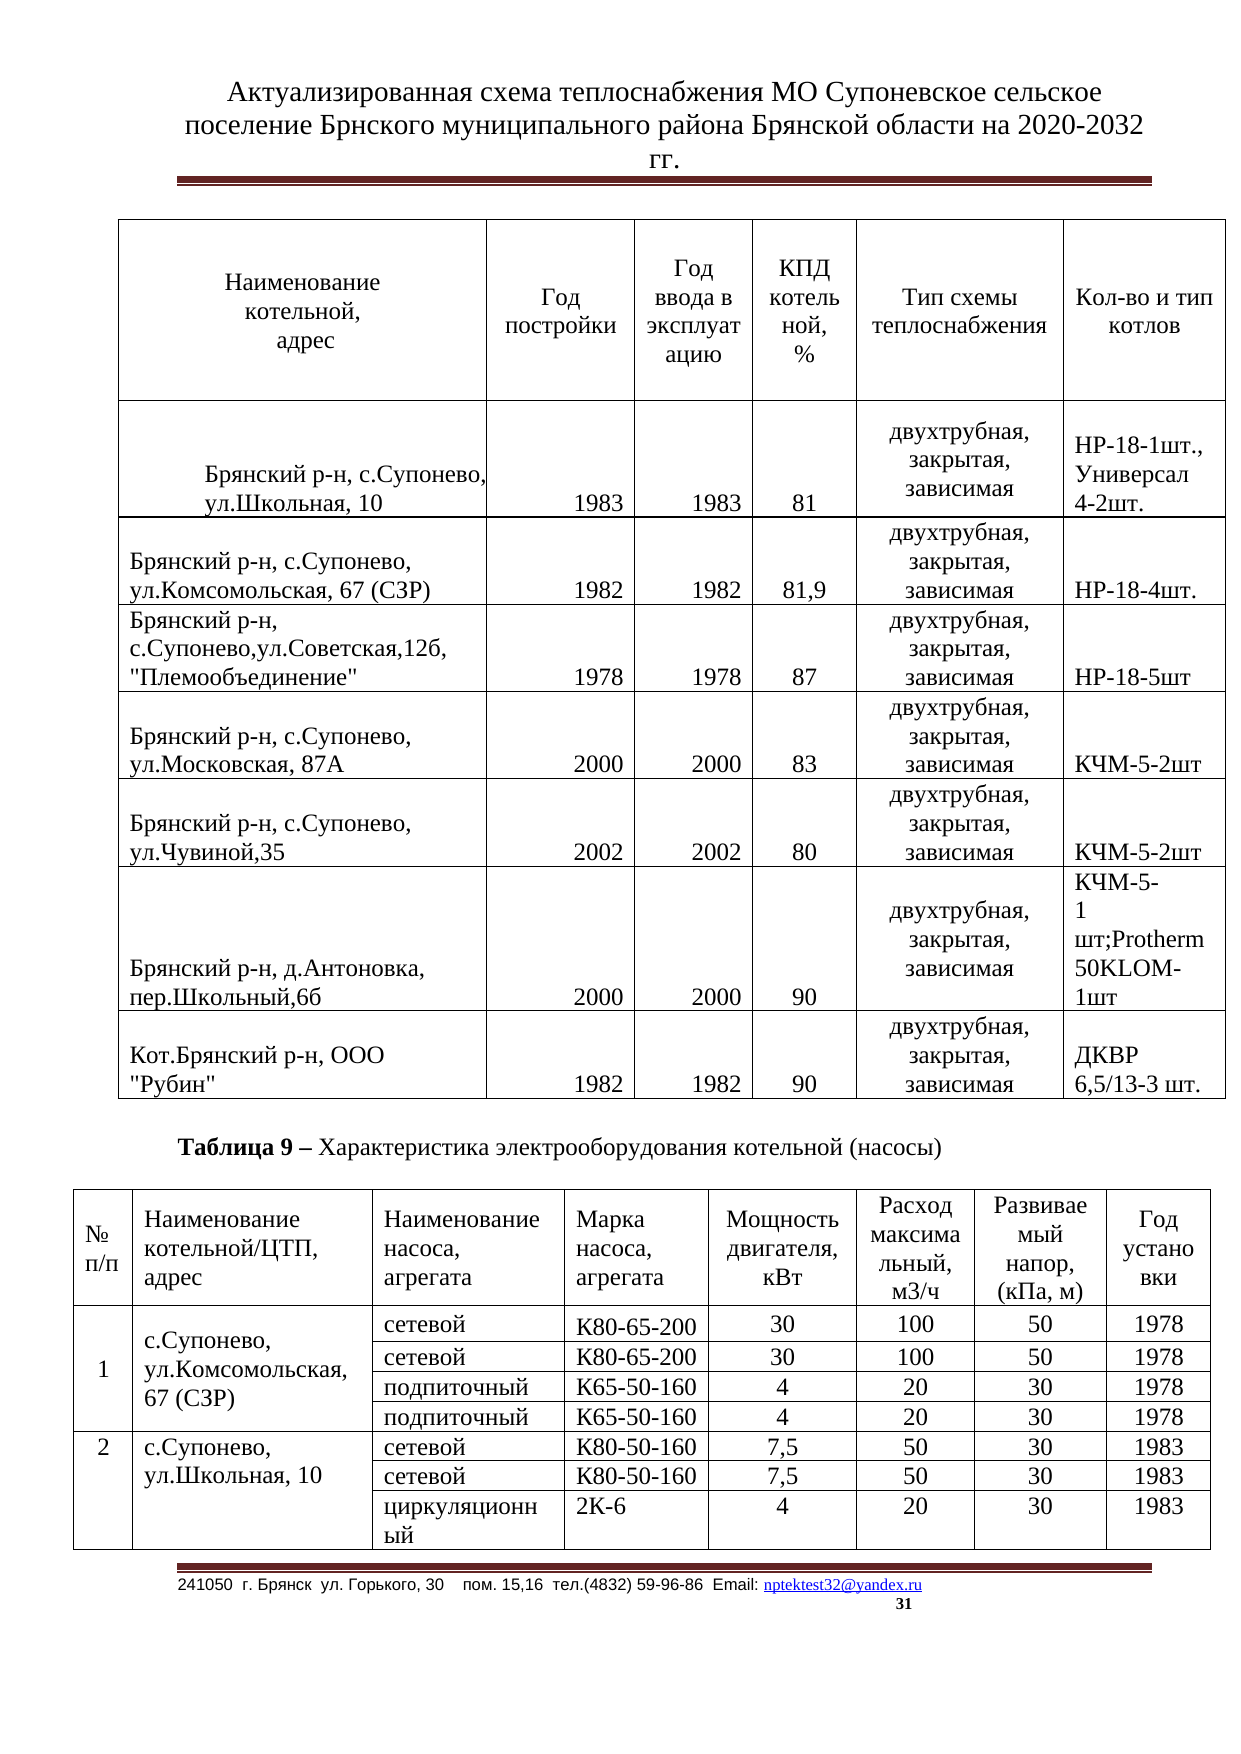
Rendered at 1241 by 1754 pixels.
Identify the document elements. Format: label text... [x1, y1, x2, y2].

table_cell К65-50-160 [565, 1402, 708, 1431]
table_cell двухтрубная, закрытая, зависимая [857, 401, 1063, 516]
table_cell 7,5 [709, 1432, 856, 1460]
table_cell 1982 [487, 1011, 634, 1098]
table_cell ДКВР 6,5/13-3 шт. [1064, 1011, 1225, 1098]
table_header Год установки [1107, 1190, 1210, 1305]
table_cell 1982 [635, 1011, 752, 1098]
table_cell 2К-6 [565, 1491, 708, 1549]
table_cell 2002 [487, 779, 634, 866]
table_cell К80-50-160 [565, 1461, 708, 1490]
table_cell 1982 [487, 518, 634, 604]
table_cell 4 [709, 1372, 856, 1401]
table_cell подпиточный [373, 1372, 564, 1401]
table_cell 50 [857, 1461, 974, 1490]
table_header Наименование котельной/ЦТП, адрес [133, 1190, 372, 1305]
table_cell Брянский р-н, с.Супонево,ул.Советская,12б, "Племообъединение" [119, 605, 486, 691]
table_cell К80-65-200 [565, 1342, 708, 1371]
table_cell НР-18-4шт. [1064, 518, 1225, 604]
table_cell сетевой [373, 1461, 564, 1490]
table_header Расход максимальный, м3/ч [857, 1190, 974, 1305]
table_cell двухтрубная, закрытая, зависимая [857, 692, 1063, 778]
table_header Тип схемы теплоснабжения [857, 220, 1063, 400]
table_cell 30 [975, 1432, 1106, 1460]
table_cell 2000 [635, 692, 752, 778]
table_cell 30 [709, 1306, 856, 1341]
table_cell двухтрубная, закрытая, зависимая [857, 779, 1063, 866]
table_cell двухтрубная, закрытая, зависимая [857, 518, 1063, 604]
table_cell Брянский р-н, с.Супонево, ул.Школьная, 10 [119, 401, 486, 516]
table_cell 4 [709, 1402, 856, 1431]
table_cell с.Супонево, ул.Комсомольская, 67 (СЗР) [133, 1306, 372, 1431]
table_cell 2000 [487, 867, 634, 1010]
table_cell 20 [857, 1402, 974, 1431]
table_cell 20 [857, 1372, 974, 1401]
table_cell сетевой [373, 1342, 564, 1371]
table_cell 50 [975, 1306, 1106, 1341]
table_cell 1983 [1107, 1461, 1210, 1490]
table_cell 83 [753, 692, 856, 778]
table_cell 30 [975, 1402, 1106, 1431]
table_header № п/п [74, 1190, 132, 1305]
table_cell 87 [753, 605, 856, 691]
table_header Кол-во и тип котлов [1064, 220, 1225, 400]
table_cell с.Супонево, ул.Школьная, 10 [133, 1432, 372, 1549]
table_cell двухтрубная, закрытая, зависимая [857, 1011, 1063, 1098]
table_cell 2 [74, 1432, 132, 1549]
table_cell 1983 [1107, 1432, 1210, 1460]
table_cell 90 [753, 1011, 856, 1098]
table_cell 50 [975, 1342, 1106, 1371]
table_cell 100 [857, 1342, 974, 1371]
table_cell 1978 [1107, 1372, 1210, 1401]
table_cell 4 [709, 1491, 856, 1549]
table_cell 30 [709, 1342, 856, 1371]
table_cell 30 [975, 1372, 1106, 1401]
table_header Год постройки [487, 220, 634, 400]
table_cell КЧМ-5-2шт [1064, 779, 1225, 866]
text Таблица 9 – Характеристика электрооборудования котельной (насосы) [177, 1132, 1152, 1160]
table_cell 100 [857, 1306, 974, 1341]
table_cell 30 [975, 1461, 1106, 1490]
table_cell К65-50-160 [565, 1372, 708, 1401]
table_cell 1978 [635, 605, 752, 691]
table_header Наименование котельной, адрес [119, 220, 486, 400]
table_cell 1982 [635, 518, 752, 604]
table_cell сетевой [373, 1306, 564, 1341]
table_cell 30 [975, 1491, 1106, 1549]
table_cell 1978 [1107, 1342, 1210, 1371]
table_cell Брянский р-н, с.Супонево, ул.Московская, 87А [119, 692, 486, 778]
table_header Год ввода в эксплуатацию [635, 220, 752, 400]
table_cell 1 [74, 1306, 132, 1431]
table_cell 2002 [635, 779, 752, 866]
table_cell двухтрубная, закрытая, зависимая [857, 867, 1063, 1010]
table_cell 20 [857, 1491, 974, 1549]
table_cell 1978 [1107, 1306, 1210, 1341]
table_cell К80-50-160 [565, 1432, 708, 1460]
table_header КПД котельной, % [753, 220, 856, 400]
table_cell 81 [753, 401, 856, 516]
table_cell Кот.Брянский р-н, ООО "Рубин" [119, 1011, 486, 1098]
table_header Мощность двигателя, кВт [709, 1190, 856, 1305]
table_cell 1978 [1107, 1402, 1210, 1431]
table_cell К80-65-200 [565, 1306, 708, 1341]
table_cell 50 [857, 1432, 974, 1460]
table_header Марка насоса, агрегата [565, 1190, 708, 1305]
table_cell 7,5 [709, 1461, 856, 1490]
table_cell 1978 [487, 605, 634, 691]
table_cell КЧМ-5-1шт;Protherm 50KLOM-1шт [1064, 867, 1225, 1010]
table_cell Брянский р-н, с.Супонево, ул.Чувиной,35 [119, 779, 486, 866]
table_cell 81,9 [753, 518, 856, 604]
table_cell 1983 [635, 401, 752, 516]
table_cell Брянский р-н, д.Антоновка, пер.Школьный,6б [119, 867, 486, 1010]
table_cell Брянский р-н, с.Супонево, ул.Комсомольская, 67 (СЗР) [119, 518, 486, 604]
table_header Наименование насоса, агрегата [373, 1190, 564, 1305]
table_cell 2000 [487, 692, 634, 778]
table_cell 2000 [635, 867, 752, 1010]
table_cell двухтрубная, закрытая, зависимая [857, 605, 1063, 691]
table_cell сетевой [373, 1432, 564, 1460]
table_cell 90 [753, 867, 856, 1010]
table_cell 80 [753, 779, 856, 866]
table_cell циркуляционный [373, 1491, 564, 1549]
table_cell НР-18-5шт [1064, 605, 1225, 691]
table_cell подпиточный [373, 1402, 564, 1431]
table_cell НР-18-1шт., Универсал 4-2шт. [1064, 401, 1225, 516]
table_cell 1983 [487, 401, 634, 516]
table_header Развиваемый напор, (кПа, м) [975, 1190, 1106, 1305]
table_cell 1983 [1107, 1491, 1210, 1549]
table_cell КЧМ-5-2шт [1064, 692, 1225, 778]
